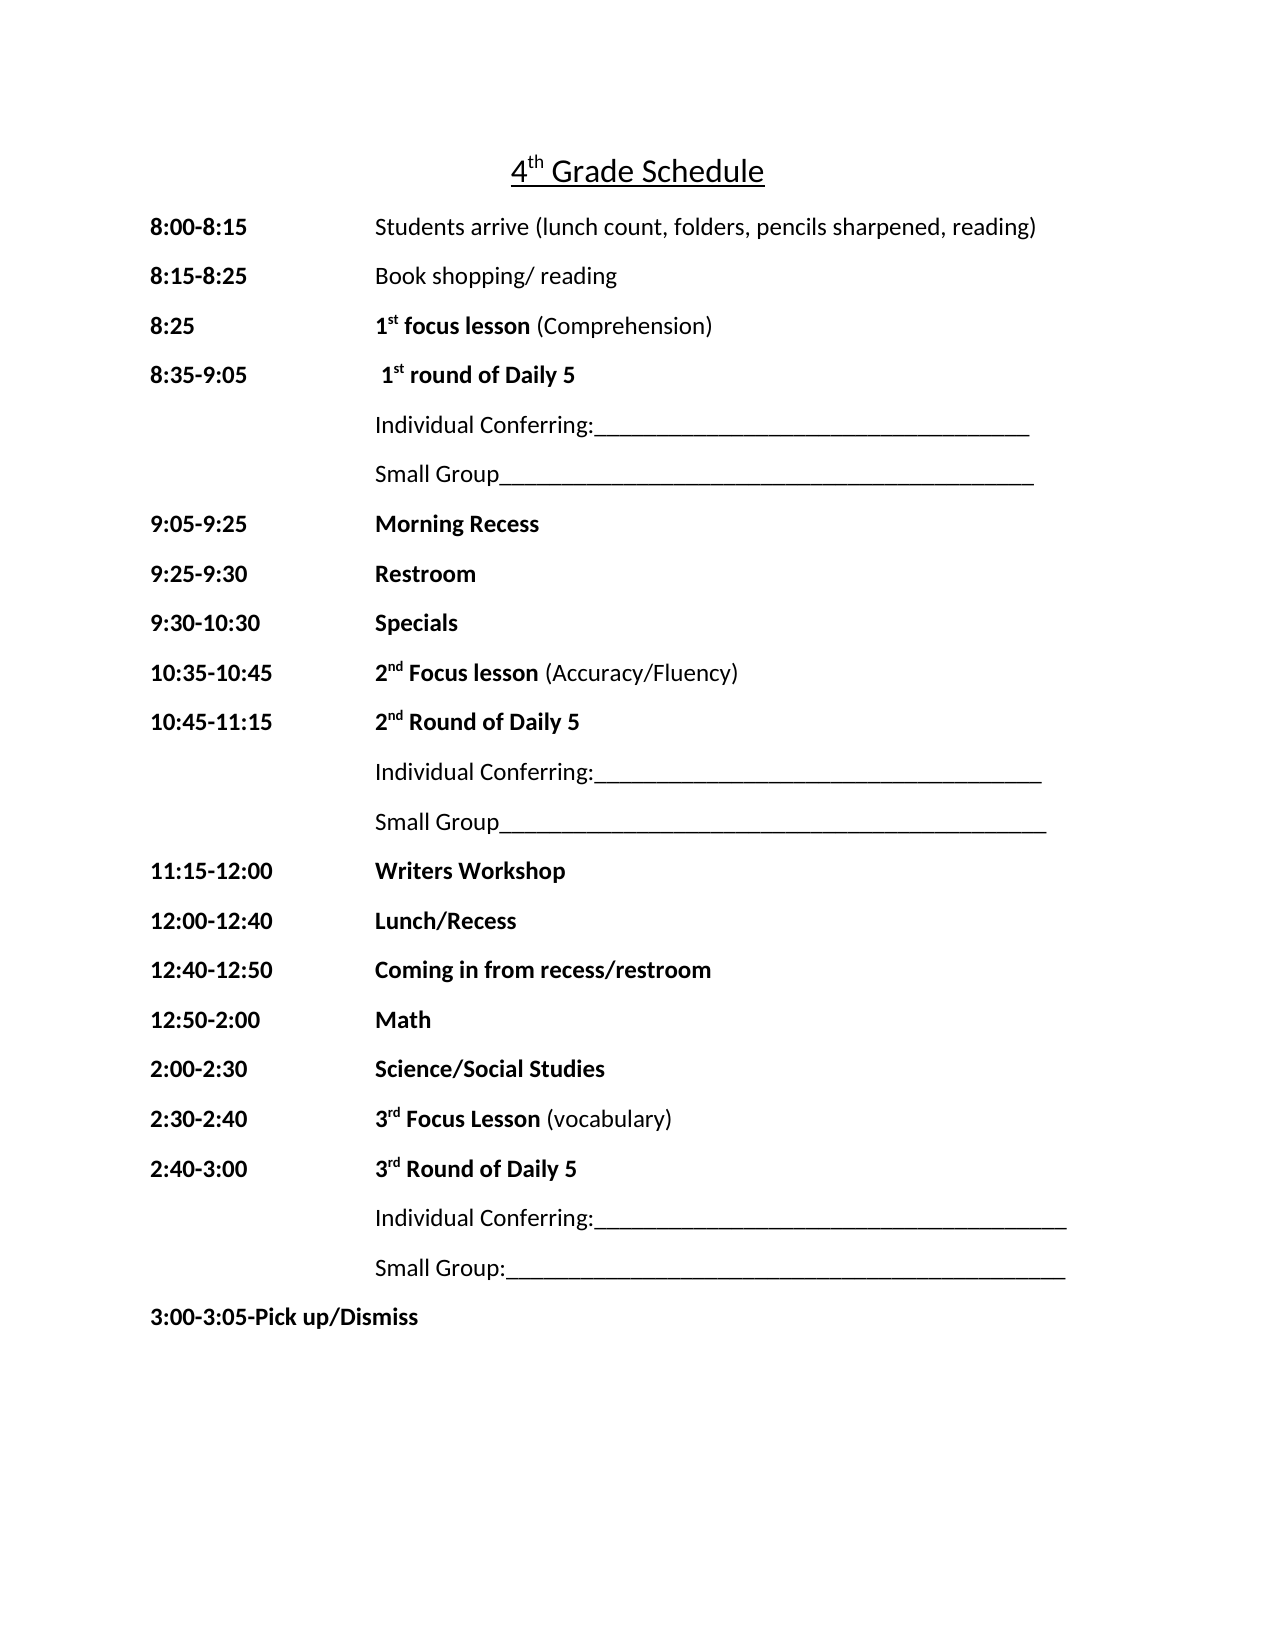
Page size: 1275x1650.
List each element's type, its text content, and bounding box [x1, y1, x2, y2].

text 12:40-12:50 Coming in from recess/restroom [150, 954, 1125, 985]
text Individual Conferring:____________________________________ [300, 756, 1125, 787]
text 10:35-10:45 2nd Focus lesson (Accuracy/Fluency) [150, 657, 1125, 687]
text 8:00-8:15 Students arrive (lunch count, folders, pencils sharpened, reading) [150, 211, 1125, 241]
text 4th Grade Schedule [150, 150, 1125, 191]
text 8:35-9:05 1st round of Daily 5 [150, 359, 1125, 390]
text 2:40-3:00 3rd Round of Daily 5 [150, 1153, 1125, 1183]
text 8:25 1st focus lesson (Comprehension) [150, 310, 1125, 340]
text Individual Conferring:______________________________________ [300, 1202, 1125, 1233]
text 2:00-2:30 Science/Social Studies [150, 1053, 1125, 1084]
text 9:25-9:30 Restroom [150, 558, 1125, 588]
text 12:50-2:00 Math [150, 1004, 1125, 1034]
text 3:00-3:05-Pick up/Dismiss [150, 1301, 1125, 1332]
text 2:30-2:40 3rd Focus Lesson (vocabulary) [150, 1103, 1125, 1134]
text 9:30-10:30 Specials [150, 607, 1125, 638]
text Individual Conferring:___________________________________ [300, 409, 1125, 439]
text 11:15-12:00 Writers Workshop [150, 855, 1125, 886]
text Small Group____________________________________________ [300, 806, 1125, 836]
text 10:45-11:15 2nd Round of Daily 5 [150, 706, 1125, 737]
text 9:05-9:25 Morning Recess [150, 508, 1125, 539]
text Small Group:_____________________________________________ [300, 1252, 1125, 1282]
text Small Group___________________________________________ [375, 458, 1125, 489]
text 8:15-8:25 Book shopping/ reading [150, 260, 1125, 291]
text 12:00-12:40 Lunch/Recess [150, 905, 1125, 935]
